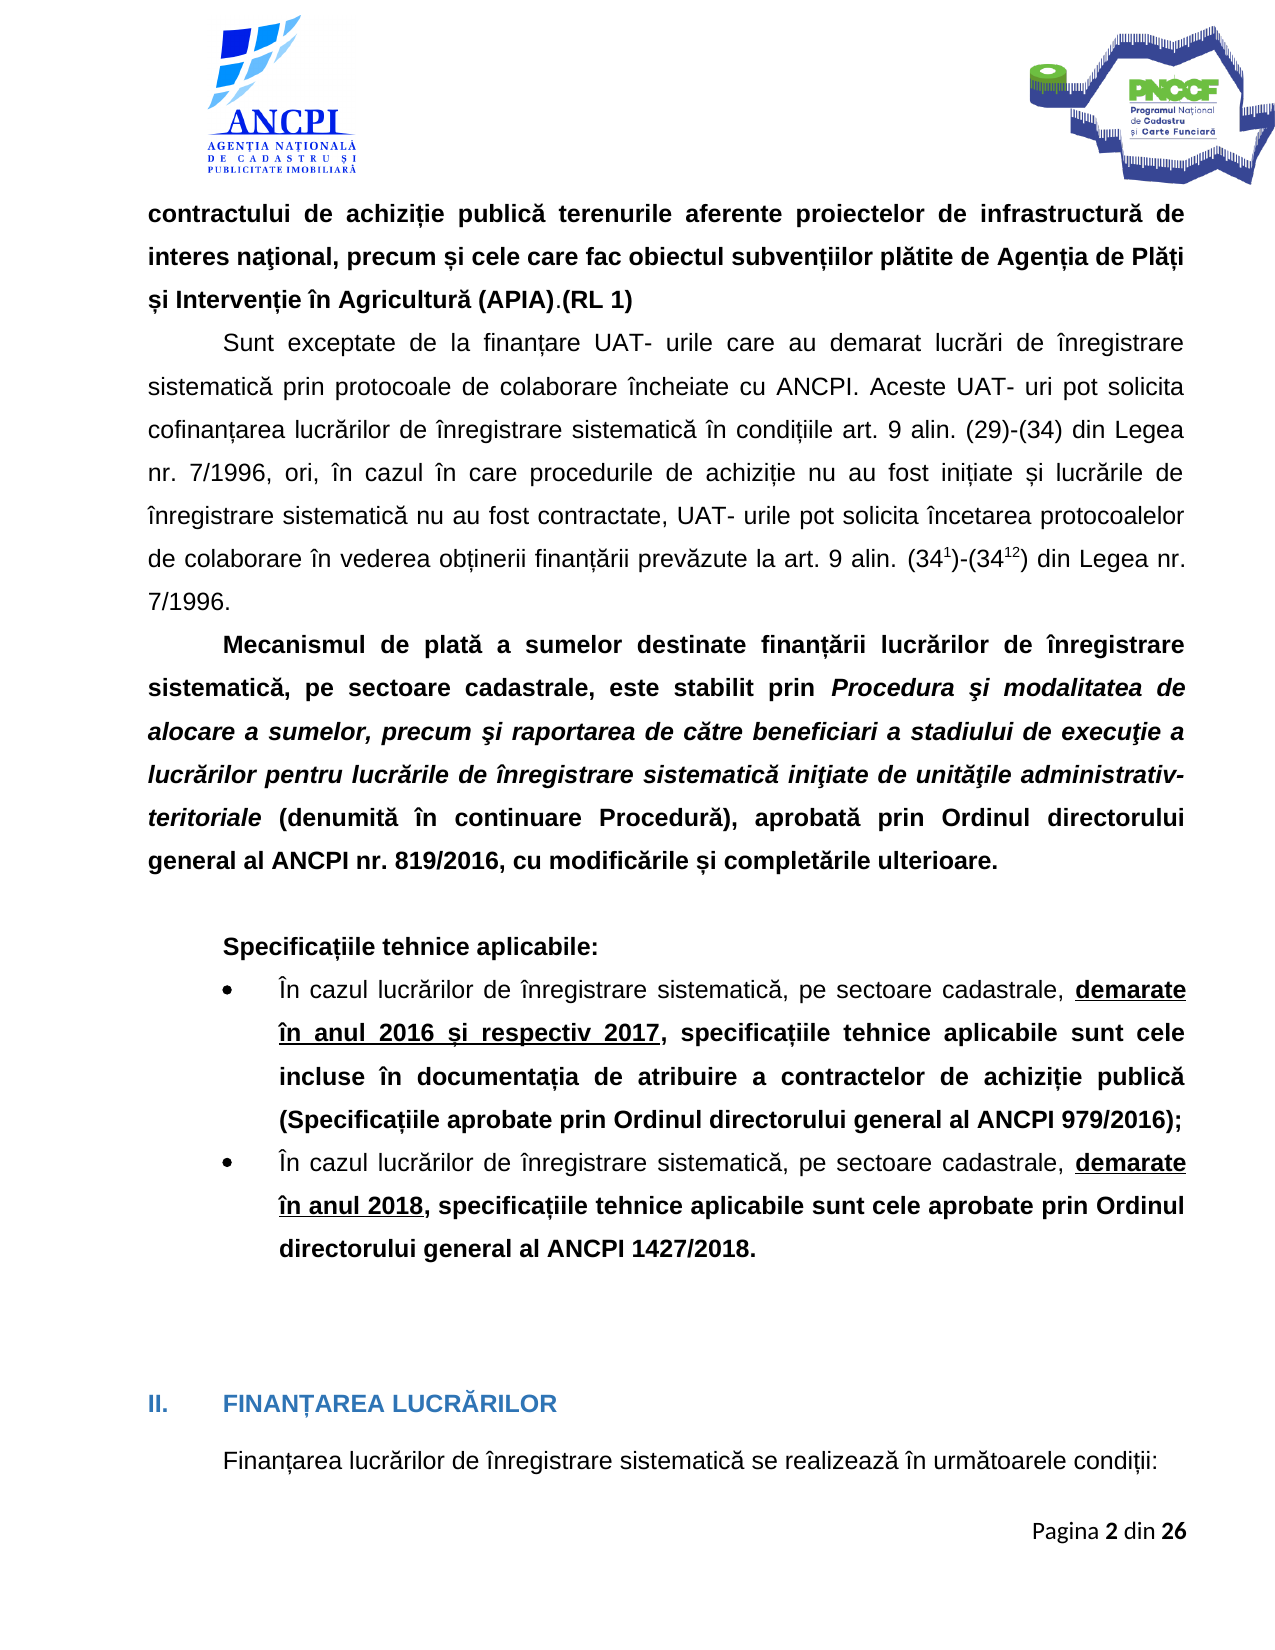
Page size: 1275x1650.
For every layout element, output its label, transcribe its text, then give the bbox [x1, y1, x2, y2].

list În cazul lucrărilor de înregistrare sistematică, pe sectoare cadastrale, demarate în anul 2016 și respectiv 2017, specificațiile tehnice aplicabile sunt cele incluse în documentația de atribuire a contractelor de achiziție publică (Specificațiile aprobate prin Ordinul directorului general al ANCPI 979/2016); [223, 975, 1186, 1133]
text Mecanismul de plată a sumelor destinate finanțării lucrărilor de înregistrare sistematică, pe sectoare cadastrale, este stabilit prin Procedura şi modalitatea de alocare a sumelor, precum şi raportarea de către beneficiari a stadiului de execuţie a lucrărilor pentru lucrările de înregistrare sistematică iniţiate de unităţile administrativ-teritoriale (denumită în continuare Procedură), aprobată prin Ordinul directorului general al ANCPI nr. 819/2016, cu modificările și completările ulterioare. [148, 630, 1186, 874]
text Finanțarea lucrărilor de înregistrare sistematică se realizează în următoarele condiții: [148, 1446, 1186, 1475]
text Sunt exceptate de la finanțare UAT- urile care au demarat lucrări de înregistrare sistematică prin protocoale de colaborare încheiate cu ANCPI. Aceste UAT- uri pot solicita cofinanțarea lucrărilor de înregistrare sistematică în condițiile art. 9 alin. (29)-(34) din Legea nr. 7/1996, ori, în cazul în care procedurile de achiziție nu au fost inițiate și lucrările de înregistrare sistematică nu au fost contractate, UAT- urile pot solicita încetarea protocoalelor de colaborare în vederea obținerii finanțării prevăzute la art. 9 alin. (341)-(3412) din Legea nr. 7/1996. [148, 328, 1186, 616]
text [148, 104, 1186, 314]
text Specificațiile tehnice aplicabile: [148, 932, 1186, 961]
picture [1029, 25, 1275, 185]
subtitle FINANȚAREA LUCRĂRILOR [148, 1388, 1186, 1417]
list În cazul lucrărilor de înregistrare sistematică, pe sectoare cadastrale, demarate în anul 2018, specificațiile tehnice aplicabile sunt cele aprobate prin Ordinul directorului general al ANCPI 1427/2018. [223, 1148, 1186, 1263]
picture [207, 15, 356, 104]
